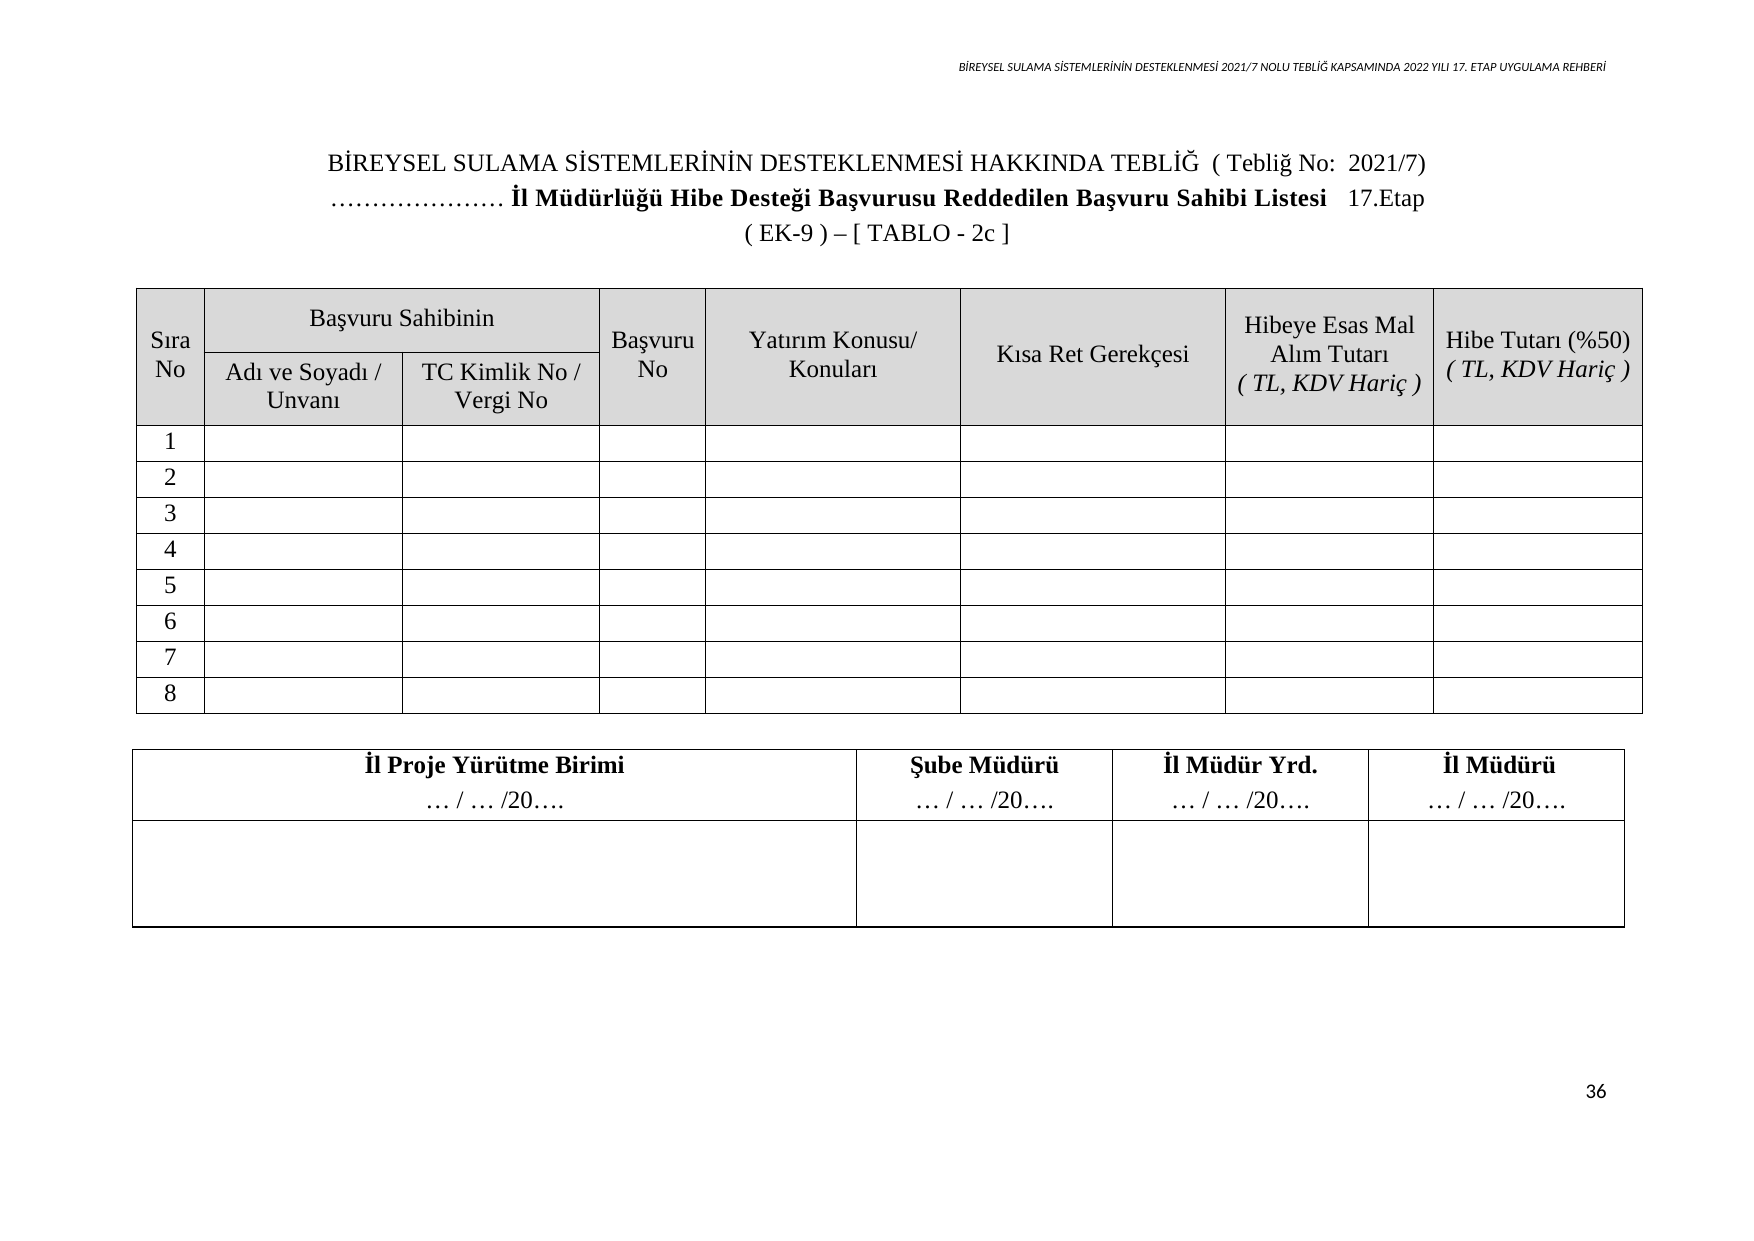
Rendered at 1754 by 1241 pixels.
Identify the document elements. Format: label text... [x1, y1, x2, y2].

table_cell [961, 498, 1225, 533]
table_header İl Müdürü … / … /20…. [1369, 750, 1624, 820]
table_cell 5 [137, 570, 204, 605]
table_cell [1226, 606, 1433, 641]
table_cell [706, 534, 960, 569]
table_cell [961, 534, 1225, 569]
text ………………… İl Müdürlüğü Hibe Desteği Başvurusu Reddedilen Başvuru Sahibi Listesi 17.Etap [148, 183, 1606, 211]
table_cell [205, 462, 402, 497]
text BİREYSEL SULAMA SİSTEMLERİNİN DESTEKLENMESİ HAKKINDA TEBLİĞ ( Tebliğ No: 2021/7) [148, 148, 1606, 176]
table_cell [1434, 498, 1642, 533]
table_cell [133, 821, 856, 926]
table_cell [600, 462, 705, 497]
table_cell [706, 570, 960, 605]
table_header Şube Müdürü … / … /20…. [857, 750, 1112, 820]
table_header Başvuru No [600, 289, 705, 425]
table_cell [205, 606, 402, 641]
table_header Hibeye Esas Mal Alım Tutarı ( TL, KDV Hariç ) [1226, 289, 1433, 425]
table_cell 4 [137, 534, 204, 569]
table_cell [403, 570, 599, 605]
table_cell [1226, 426, 1433, 461]
table_cell 6 [137, 606, 204, 641]
table_header Sıra No [137, 289, 204, 425]
table_cell [1226, 642, 1433, 677]
table_cell [600, 642, 705, 677]
table_cell [403, 534, 599, 569]
table_cell [961, 426, 1225, 461]
table_cell [600, 678, 705, 713]
table_cell [706, 426, 960, 461]
table_cell [205, 426, 402, 461]
table_cell [1434, 642, 1642, 677]
table_cell 3 [137, 498, 204, 533]
table_header İl Proje Yürütme Birimi … / … /20…. [133, 750, 856, 820]
table_cell [1226, 570, 1433, 605]
table_cell [205, 534, 402, 569]
table_cell [961, 606, 1225, 641]
table_cell [706, 678, 960, 713]
table_cell Adı ve Soyadı / Unvanı [205, 353, 402, 425]
table_cell [403, 642, 599, 677]
table_cell [205, 498, 402, 533]
table_cell 1 [137, 426, 204, 461]
table_cell [1226, 678, 1433, 713]
table_cell [706, 606, 960, 641]
table_cell [961, 462, 1225, 497]
table_cell [1434, 534, 1642, 569]
table_header İl Müdür Yrd. … / … /20…. [1113, 750, 1368, 820]
table_cell [600, 426, 705, 461]
table_cell [1434, 678, 1642, 713]
table_cell [205, 570, 402, 605]
table_header Hibe Tutarı (%50) ( TL, KDV Hariç ) [1434, 289, 1642, 425]
table_cell TC Kimlik No / Vergi No [403, 353, 599, 425]
table_cell [403, 606, 599, 641]
table_cell [403, 678, 599, 713]
table_cell [1369, 821, 1624, 926]
table_cell [706, 462, 960, 497]
table_cell [1434, 426, 1642, 461]
table_cell [1226, 462, 1433, 497]
table_cell [706, 498, 960, 533]
table_cell [1434, 606, 1642, 641]
table_cell [403, 498, 599, 533]
table_cell [857, 821, 1112, 926]
table_header Kısa Ret Gerekçesi [961, 289, 1225, 425]
table_cell [600, 570, 705, 605]
table_cell [1226, 534, 1433, 569]
table_cell 7 [137, 642, 204, 677]
table_cell [1434, 462, 1642, 497]
table_header Yatırım Konusu/ Konuları [706, 289, 960, 425]
table_cell [600, 606, 705, 641]
table_cell 8 [137, 678, 204, 713]
table_cell [205, 642, 402, 677]
table_cell [1434, 570, 1642, 605]
table_cell [1226, 498, 1433, 533]
text ( EK-9 ) – [ TABLO - 2c ] [148, 218, 1606, 246]
table_cell [706, 642, 960, 677]
table_cell [961, 570, 1225, 605]
table_cell [961, 678, 1225, 713]
table_header Başvuru Sahibinin [205, 289, 599, 352]
table_cell [205, 678, 402, 713]
table_cell [1113, 821, 1368, 926]
table_cell [961, 642, 1225, 677]
table_cell [600, 534, 705, 569]
table_cell [403, 462, 599, 497]
table_cell [600, 498, 705, 533]
table_cell 2 [137, 462, 204, 497]
table_cell [403, 426, 599, 461]
